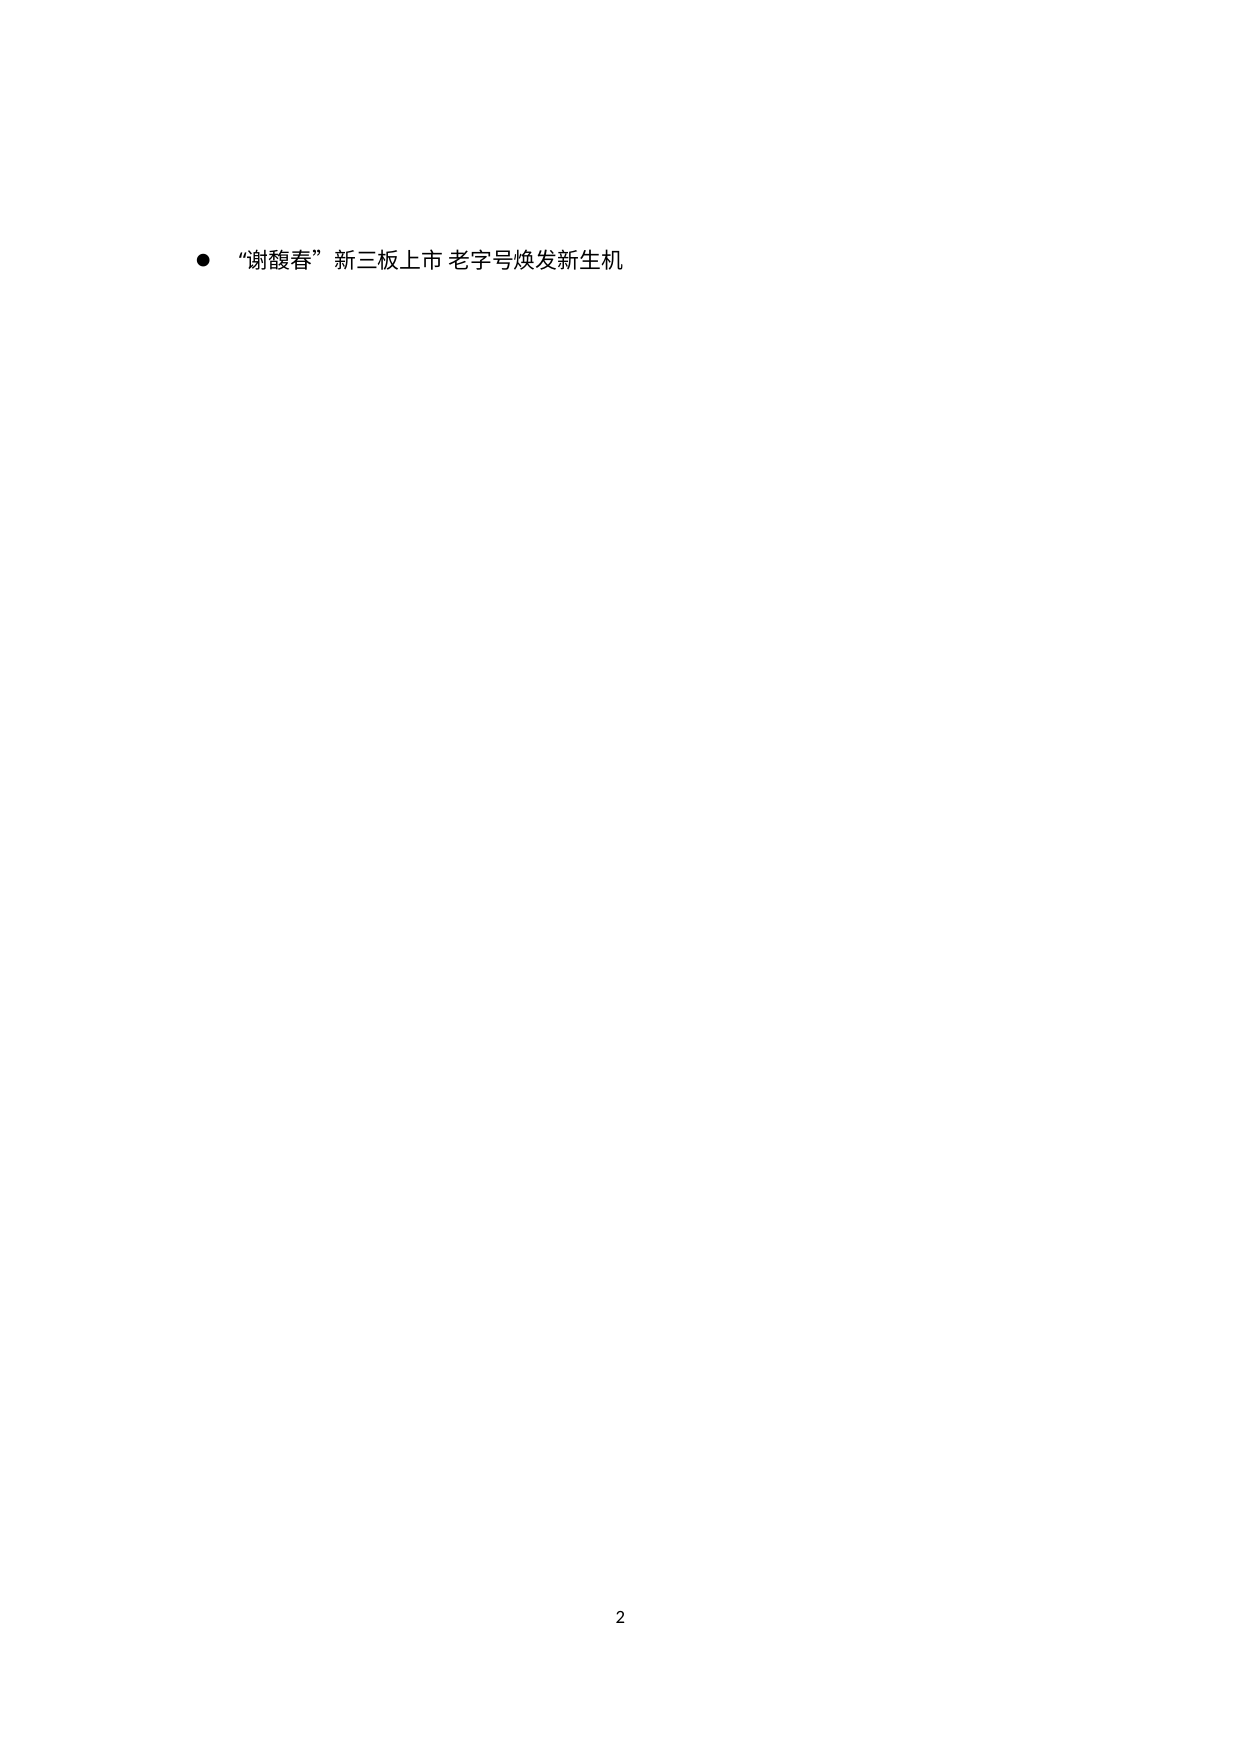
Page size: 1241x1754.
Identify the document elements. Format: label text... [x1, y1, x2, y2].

list “谢馥春”新三板上市 老字号焕发新生机 [195, 243, 1045, 276]
